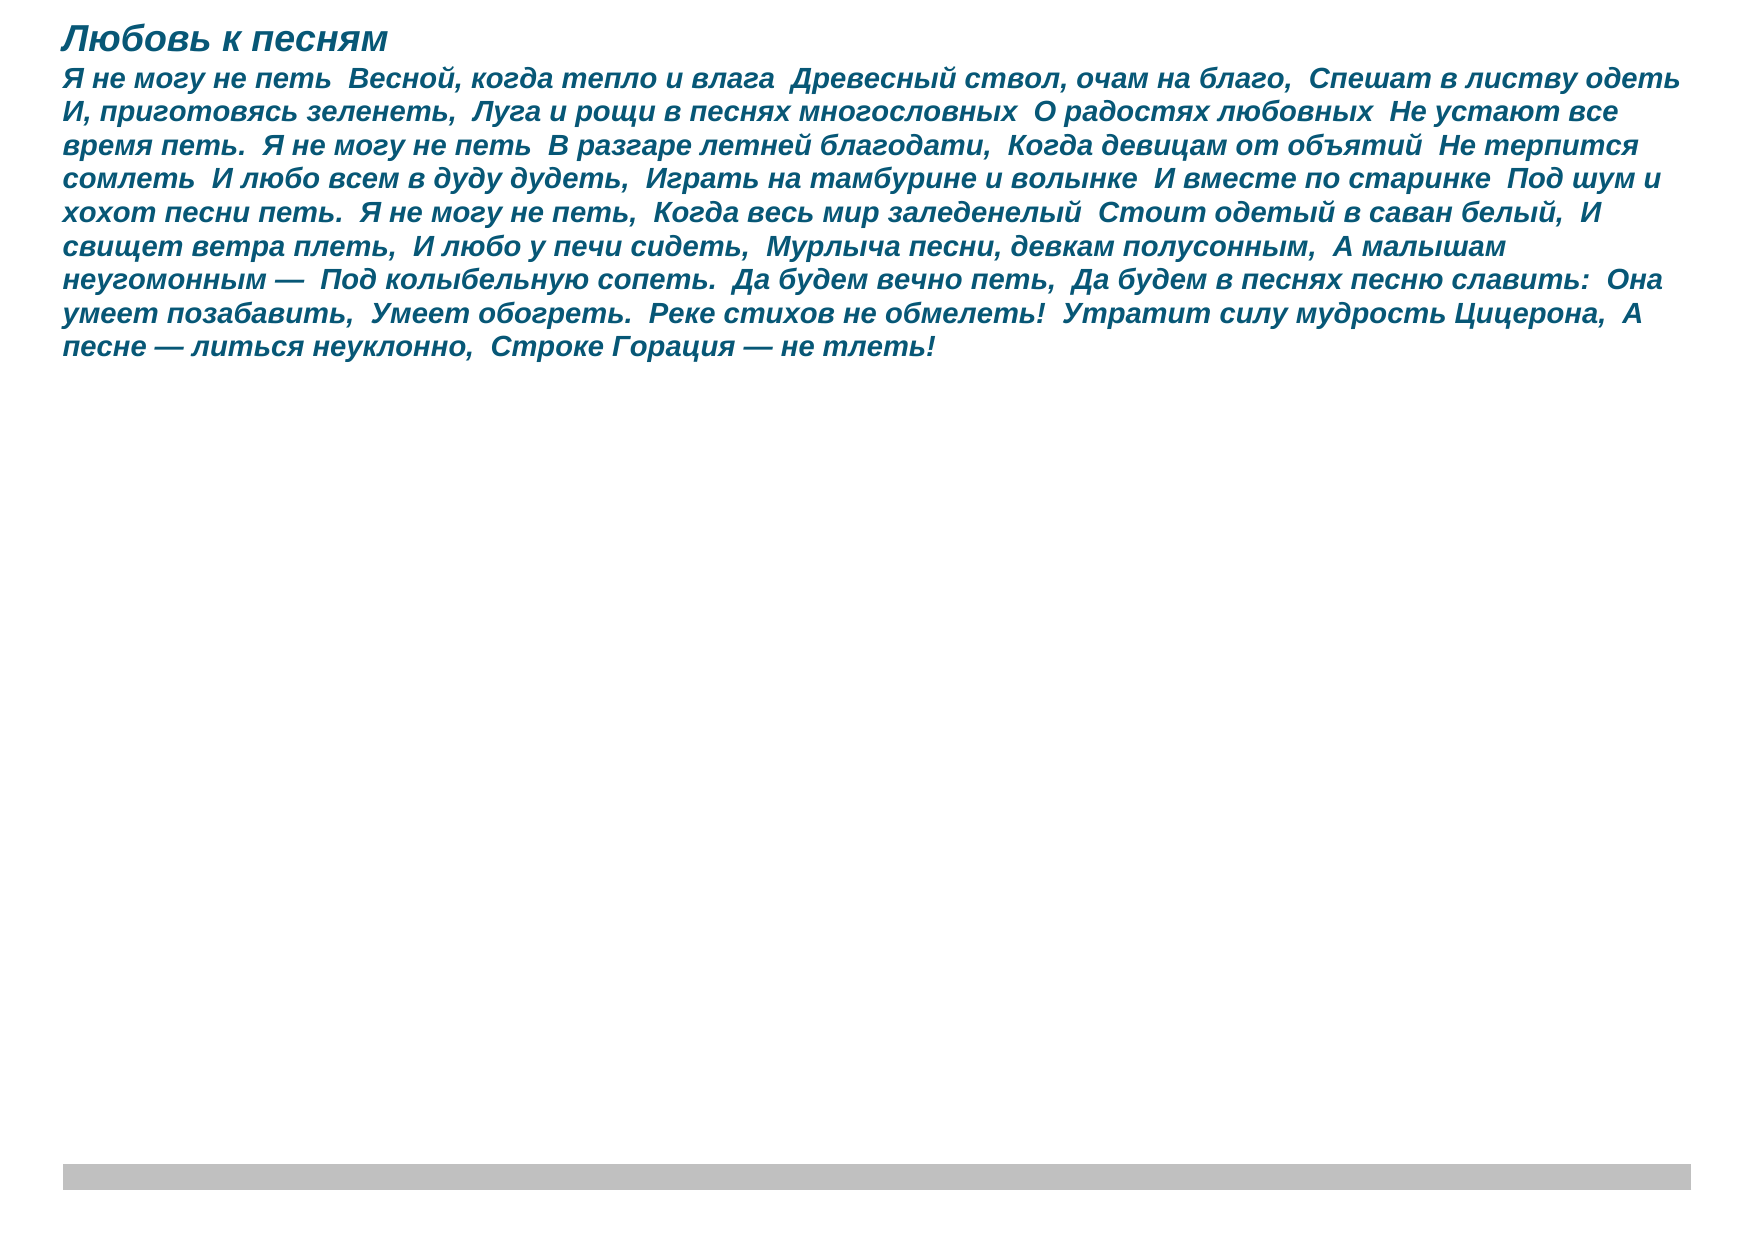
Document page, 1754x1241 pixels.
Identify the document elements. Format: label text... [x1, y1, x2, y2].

text Я не могу не петь [62, 61, 1691, 363]
subtitle Любовь к песням [62, 17, 1691, 60]
